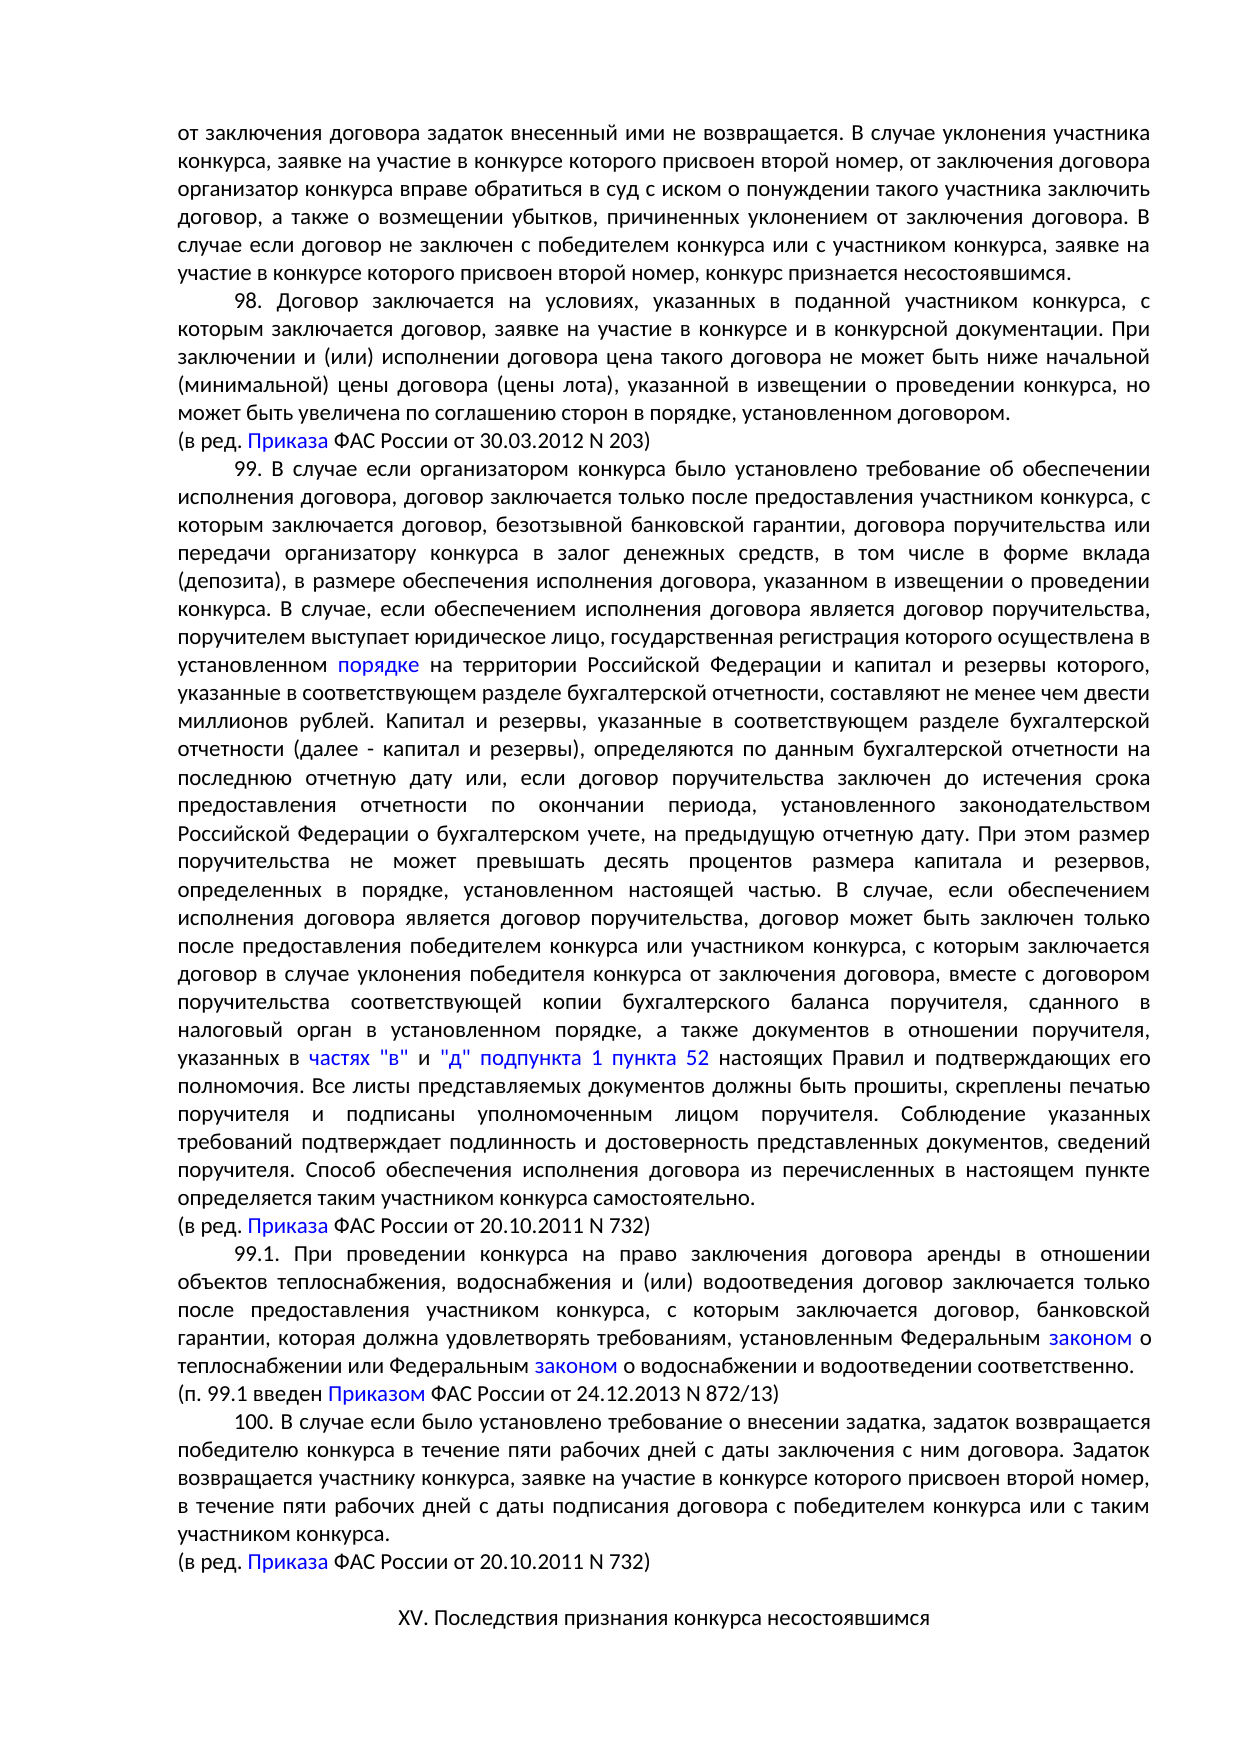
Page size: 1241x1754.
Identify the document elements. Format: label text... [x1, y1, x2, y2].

text 99.1. При проведении конкурса на право заключения договора аренды в отношении объектов теплоснабжения, водоснабжения и (или) водоотведения договор заключается только после предоставления участником конкурса, с которым заключается договор, банковской гарантии, которая должна удовлетворять требованиям, установленным Федеральным законом о теплоснабжении или Федеральным законом о водоснабжении и водоотведении соответственно. [177, 1239, 1152, 1379]
text (в ред. Приказа ФАС России от 20.10.2011 N 732) [177, 1211, 1152, 1239]
text 99. В случае если организатором конкурса было установлено требование об обеспечении исполнения договора, договор заключается только после предоставления участником конкурса, с которым заключается договор, безотзывной банковской гарантии, договора поручительства или передачи организатору конкурса в залог денежных средств, в том числе в форме вклада (депозита), в размере обеспечения исполнения договора, указанном в извещении о проведении конкурса. В случае, если обеспечением исполнения договора является договор поручительства, поручителем выступает юридическое лицо, государственная регистрация которого осуществлена в установленном порядке на территории Российской Федерации и капитал и резервы которого, указанные в соответствующем разделе бухгалтерской отчетности, составляют не менее чем двести миллионов рублей. Капитал и резервы, указанные в соответствующем разделе бухгалтерской отчетности (далее - капитал и резервы), определяются по данным бухгалтерской отчетности на последнюю отчетную дату или, если договор поручительства заключен до истечения срока предоставления отчетности по окончании периода, установленного законодательством Российской Федерации о бухгалтерском учете, на предыдущую отчетную дату. При этом размер поручительства не может превышать десять процентов размера капитала и резервов, определенных в порядке, установленном настоящей частью. В случае, если обеспечением исполнения договора является договор поручительства, договор может быть заключен только после предоставления победителем конкурса или участником конкурса, с которым заключается договор в случае уклонения победителя конкурса от заключения договора, вместе с договором поручительства соответствующей копии бухгалтерского баланса поручителя, сданного в налоговый орган в установленном порядке, а также документов в отношении поручителя, указанных в частях "в" и "д" подпункта 1 пункта 52 настоящих Правил и подтверждающих его полномочия. Все листы представляемых документов должны быть прошиты, скреплены печатью поручителя и подписаны уполномоченным лицом поручителя. Соблюдение указанных требований подтверждает подлинность и достоверность представленных документов, сведений поручителя. Способ обеспечения исполнения договора из перечисленных в настоящем пункте определяется таким участником конкурса самостоятельно. [177, 454, 1152, 1211]
text (п. 99.1 введен Приказом ФАС России от 24.12.2013 N 872/13) [177, 1379, 1152, 1407]
text (в ред. Приказа ФАС России от 20.10.2011 N 732) [177, 1547, 1152, 1575]
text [177, 118, 1152, 286]
text 98. Договор заключается на условиях, указанных в поданной участником конкурса, с которым заключается договор, заявке на участие в конкурсе и в конкурсной документации. При заключении и (или) исполнении договора цена такого договора не может быть ниже начальной (минимальной) цены договора (цены лота), указанной в извещении о проведении конкурса, но может быть увеличена по соглашению сторон в порядке, установленном договором. [177, 286, 1152, 426]
text 100. В случае если было установлено требование о внесении задатка, задаток возвращается победителю конкурса в течение пяти рабочих дней с даты заключения с ним договора. Задаток возвращается участнику конкурса, заявке на участие в конкурсе которого присвоен второй номер, в течение пяти рабочих дней с даты подписания договора с победителем конкурса или с таким участником конкурса. [177, 1407, 1152, 1547]
text XV. Последствия признания конкурса несостоявшимся [177, 1603, 1152, 1631]
text (в ред. Приказа ФАС России от 30.03.2012 N 203) [177, 426, 1152, 454]
